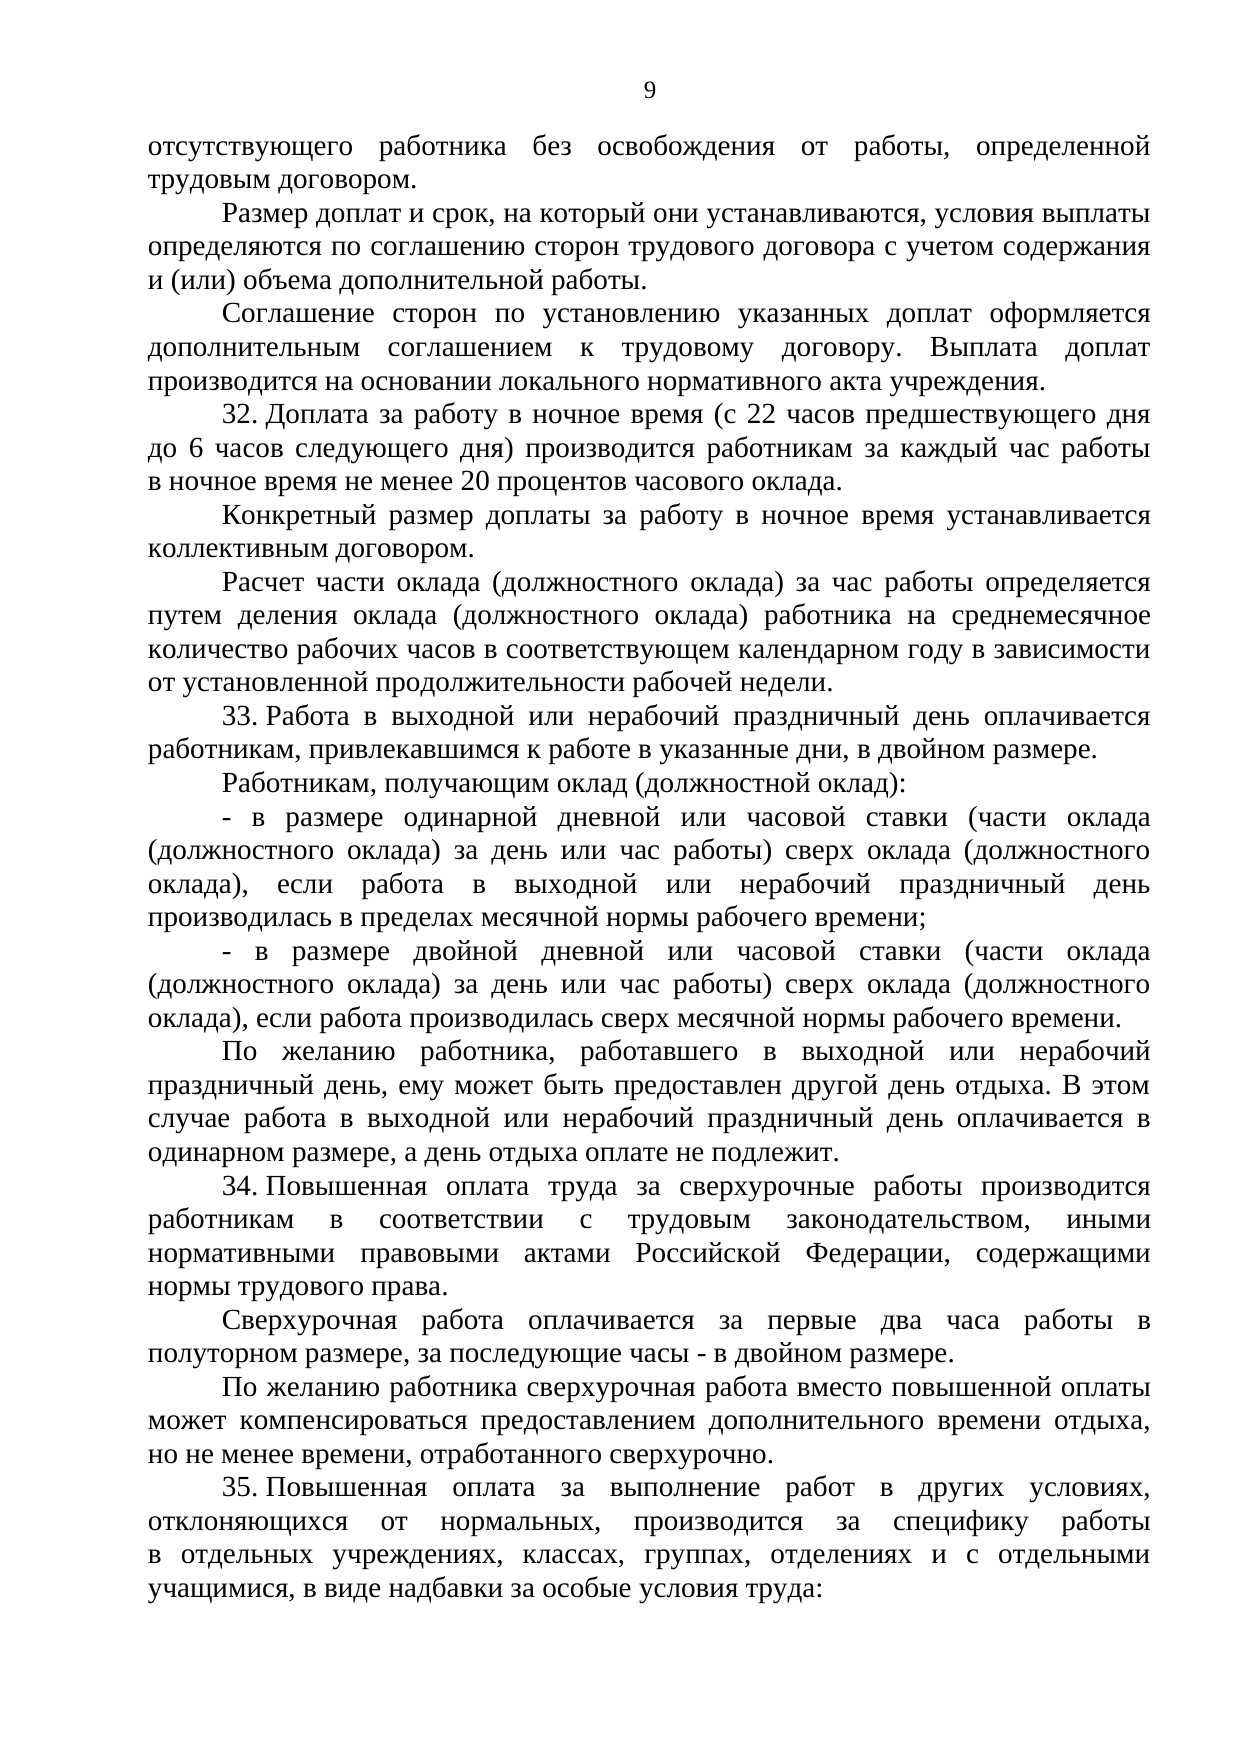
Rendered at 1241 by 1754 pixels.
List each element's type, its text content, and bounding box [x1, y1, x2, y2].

text Сверхурочная работа оплачивается за первые два часа работы в полуторном размере, за последующие часы - в двойном размере. [148, 1302, 1152, 1369]
list Работа в выходной или нерабочий праздничный день оплачивается работникам, привлекавшимся к работе в указанные дни, в двойном размере. [148, 698, 1152, 765]
text - в размере двойной дневной или часовой ставки (части оклада (должностного оклада) за день или час работы) сверх оклада (должностного оклада), если работа производилась сверх месячной нормы рабочего времени. [148, 933, 1152, 1033]
text - в размере одинарной дневной или часовой ставки (части оклада (должностного оклада) за день или час работы) сверх оклада (должностного оклада), если работа в выходной или нерабочий праздничный день производилась в пределах месячной нормы рабочего времени; [148, 799, 1152, 933]
text Конкретный размер доплаты за работу в ночное время устанавливается коллективным договором. [148, 497, 1152, 564]
text Расчет части оклада (должностного оклада) за час работы определяется путем деления оклада (должностного оклада) работника на среднемесячное количество рабочих часов в соответствующем календарном году в зависимости от установленной продолжительности рабочей недели. [148, 564, 1152, 698]
text По желанию работника сверхурочная работа вместо повышенной оплаты может компенсироваться предоставлением дополнительного времени отдыха, но не менее времени, отработанного сверхурочно. [148, 1369, 1152, 1469]
text Соглашение сторон по установлению указанных доплат оформляется дополнительным соглашением к трудовому договору. Выплата доплат производится на основании локального нормативного акта учреждения. [148, 296, 1152, 396]
list Доплата за работу в ночное время (с 22 часов предшествующего дня до 6 часов следующего дня) производится работникам за каждый час работы в ночное время не менее 20 процентов часового оклада. [148, 396, 1152, 497]
list Повышенная оплата труда за сверхурочные работы производится работникам в соответствии с трудовым законодательством, иными нормативными правовыми актами Российской Федерации, содержащими нормы трудового права. [148, 1168, 1152, 1302]
text Размер доплат и срок, на который они устанавливаются, условия выплаты определяются по соглашению сторон трудового договора с учетом содержания и (или) объема дополнительной работы. [148, 195, 1152, 296]
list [148, 128, 1152, 195]
list Повышенная оплата за выполнение работ в других условиях, отклоняющихся от нормальных, производится за специфику работы в отдельных учреждениях, классах, группах, отделениях и с отдельными учащимися, в виде надбавки за особые условия труда: [148, 1469, 1152, 1604]
text По желанию работника, работавшего в выходной или нерабочий праздничный день, ему может быть предоставлен другой день отдыха. В этом случае работа в выходной или нерабочий праздничный день оплачивается в одинарном размере, а день отдыха оплате не подлежит. [148, 1033, 1152, 1168]
text Работникам, получающим оклад (должностной оклад): [148, 765, 1152, 799]
